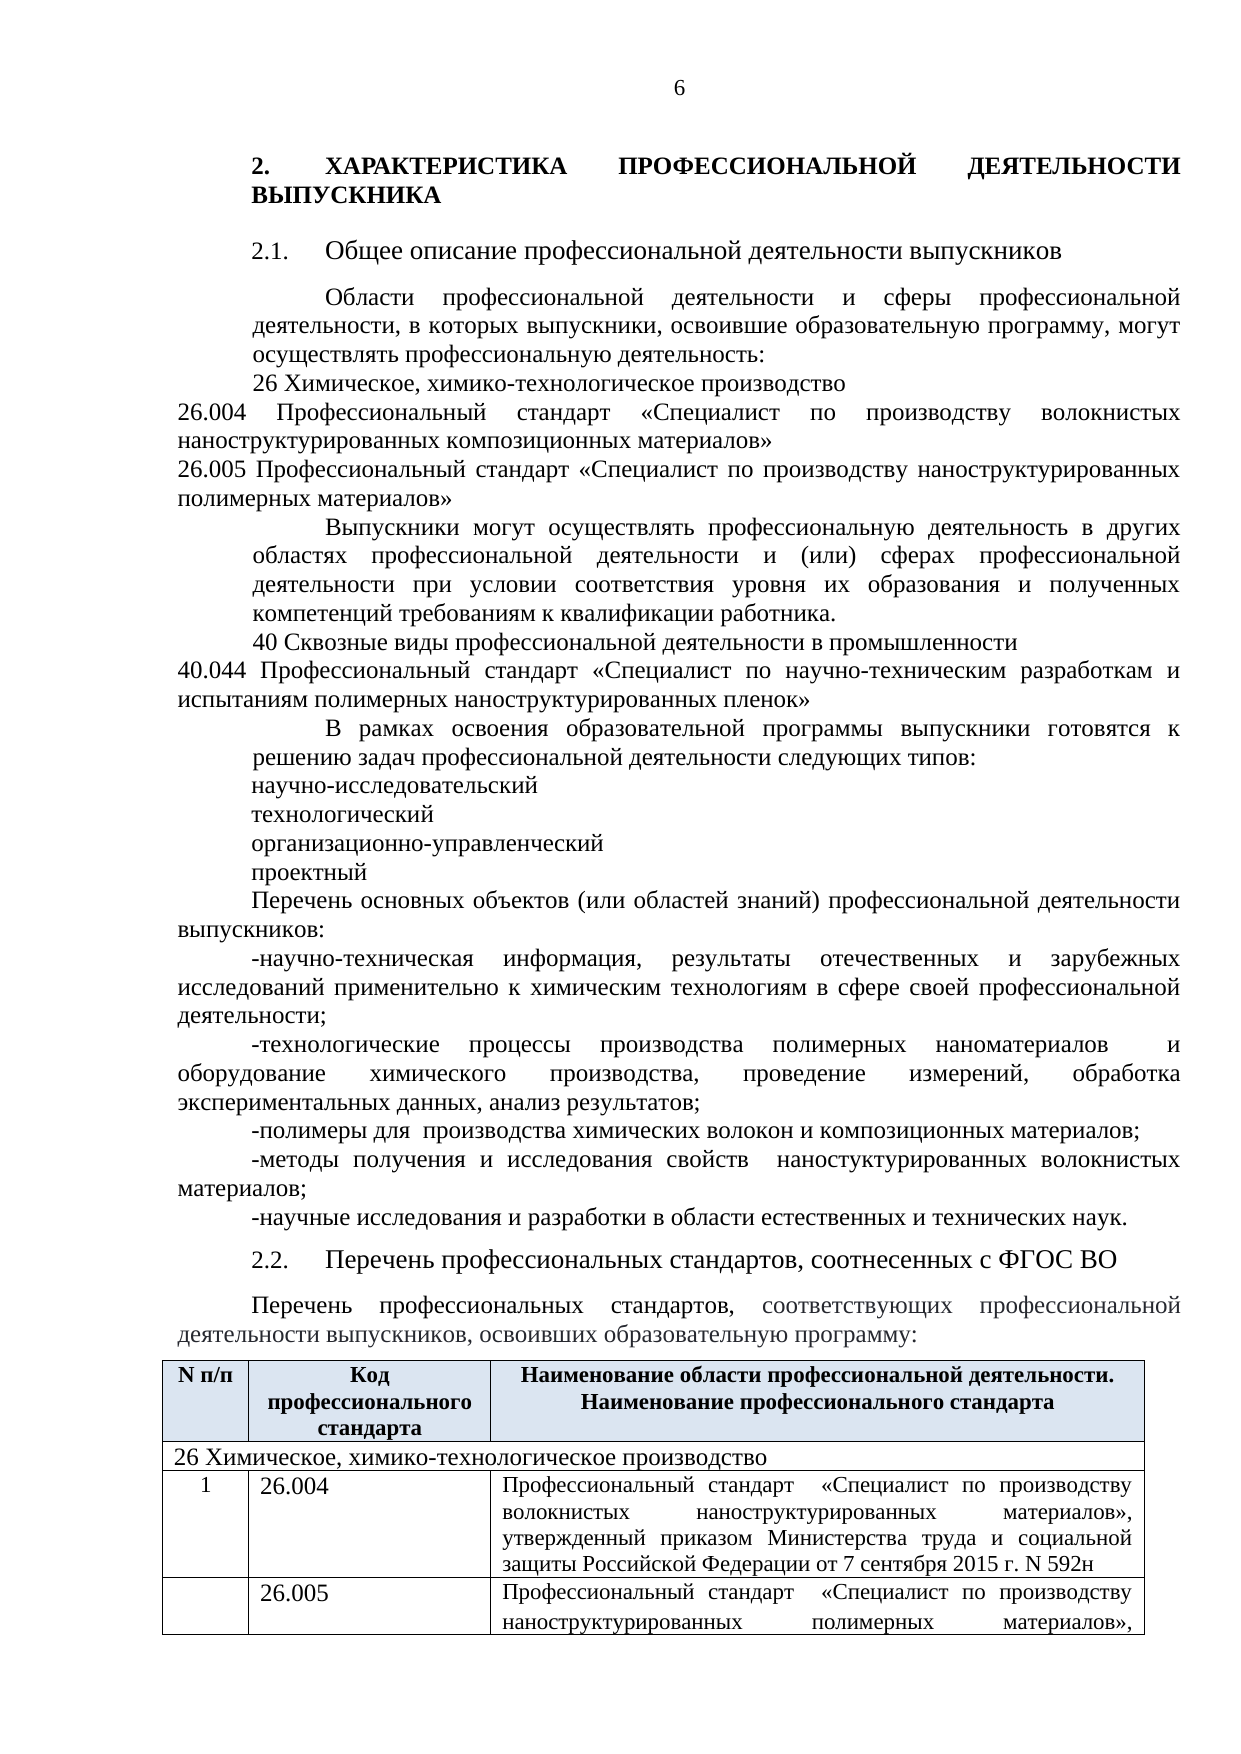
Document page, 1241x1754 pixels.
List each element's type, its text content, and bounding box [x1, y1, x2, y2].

table_header Код профессионального стандарта [249, 1361, 490, 1441]
list Области профессиональной деятельности и сферы профессиональной деятельности, в которых выпускники, освоившие образовательную программу, могут осуществлять профессиональную деятельность: [252, 282, 1181, 368]
list технологический [177, 799, 1181, 828]
list -технологические процессы производства полимерных наноматериалов и оборудование химического производства, проведение измерений, обработка экспериментальных данных, анализ результатов; [177, 1029, 1181, 1115]
list В рамках освоения образовательной программы выпускники готовятся к решению задач профессиональной деятельности следующих типов: [252, 713, 1181, 770]
table_header N п/п [163, 1361, 248, 1441]
list 26 Химическое, химико-технологическое производство [252, 368, 1181, 397]
list Выпускники могут осуществлять профессиональную деятельность в других областях профессиональной деятельности и (или) сферах профессиональной деятельности при условии соответствия уровня их образования и полученных компетенций требованиям к квалификации работника. [252, 512, 1181, 627]
list Перечень основных объектов (или областей знаний) профессиональной деятельности выпускников: [177, 885, 1181, 943]
text 26.004 Профессиональный стандарт «Специалист по производству волокнистых наноструктурированных композиционных материалов» [177, 397, 1181, 454]
text 40 Сквозные виды профессиональной деятельности в промышленности [177, 627, 1181, 655]
table_cell 26 Химическое, химико-технологическое производство [163, 1442, 1144, 1470]
table_cell 1 [163, 1471, 248, 1577]
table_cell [491, 1578, 1144, 1634]
table_cell 26.005 [249, 1578, 490, 1634]
list -методы получения и исследования свойств наностуктурированных волокнистых материалов; [177, 1144, 1181, 1202]
subtitle Общее описание профессиональной деятельности выпускников [251, 234, 1181, 265]
list организационно-управленческий [177, 828, 1181, 857]
subtitle ХАРАКТЕРИСТИКА ПРОФЕССИОНАЛЬНОЙ ДЕЯТЕЛЬНОСТИ ВЫПУСКНИКА [251, 151, 1181, 209]
list проектный [177, 857, 1181, 885]
table_cell 26.004 [249, 1471, 490, 1577]
list -научно-техническая информация, результаты отечественных и зарубежных исследований применительно к химическим технологиям в сфере своей профессиональной деятельности; [177, 943, 1181, 1029]
text 26.005 Профессиональный стандарт «Специалист по производству наноструктурированных полимерных материалов» [177, 454, 1181, 512]
list Перечень профессиональных стандартов, соответствующих профессиональной деятельности выпускников, освоивших образовательную программу: [177, 1290, 1181, 1348]
list научно-исследовательский [177, 770, 1181, 799]
list -полимеры для производства химических волокон и композиционных материалов; [177, 1115, 1181, 1144]
text 40.044 Профессиональный стандарт «Специалист по научно-техническим разработкам и испытаниям полимерных наноструктурированных пленок» [177, 655, 1181, 713]
table_cell Профессиональный стандарт «Специалист по производству волокнистых наноструктурированных материалов», утвержденный приказом Министерства труда и социальной защиты Российской Федерации от 7 сентября 2015 г. N 592н [491, 1471, 1144, 1577]
table_cell [163, 1578, 248, 1634]
subtitle Перечень профессиональных стандартов, соотнесенных с ФГОС ВО [251, 1243, 1181, 1274]
table_header Наименование области профессиональной деятельности. Наименование профессионального стандарта [491, 1361, 1144, 1441]
list -научные исследования и разработки в области естественных и технических наук. [177, 1202, 1181, 1230]
